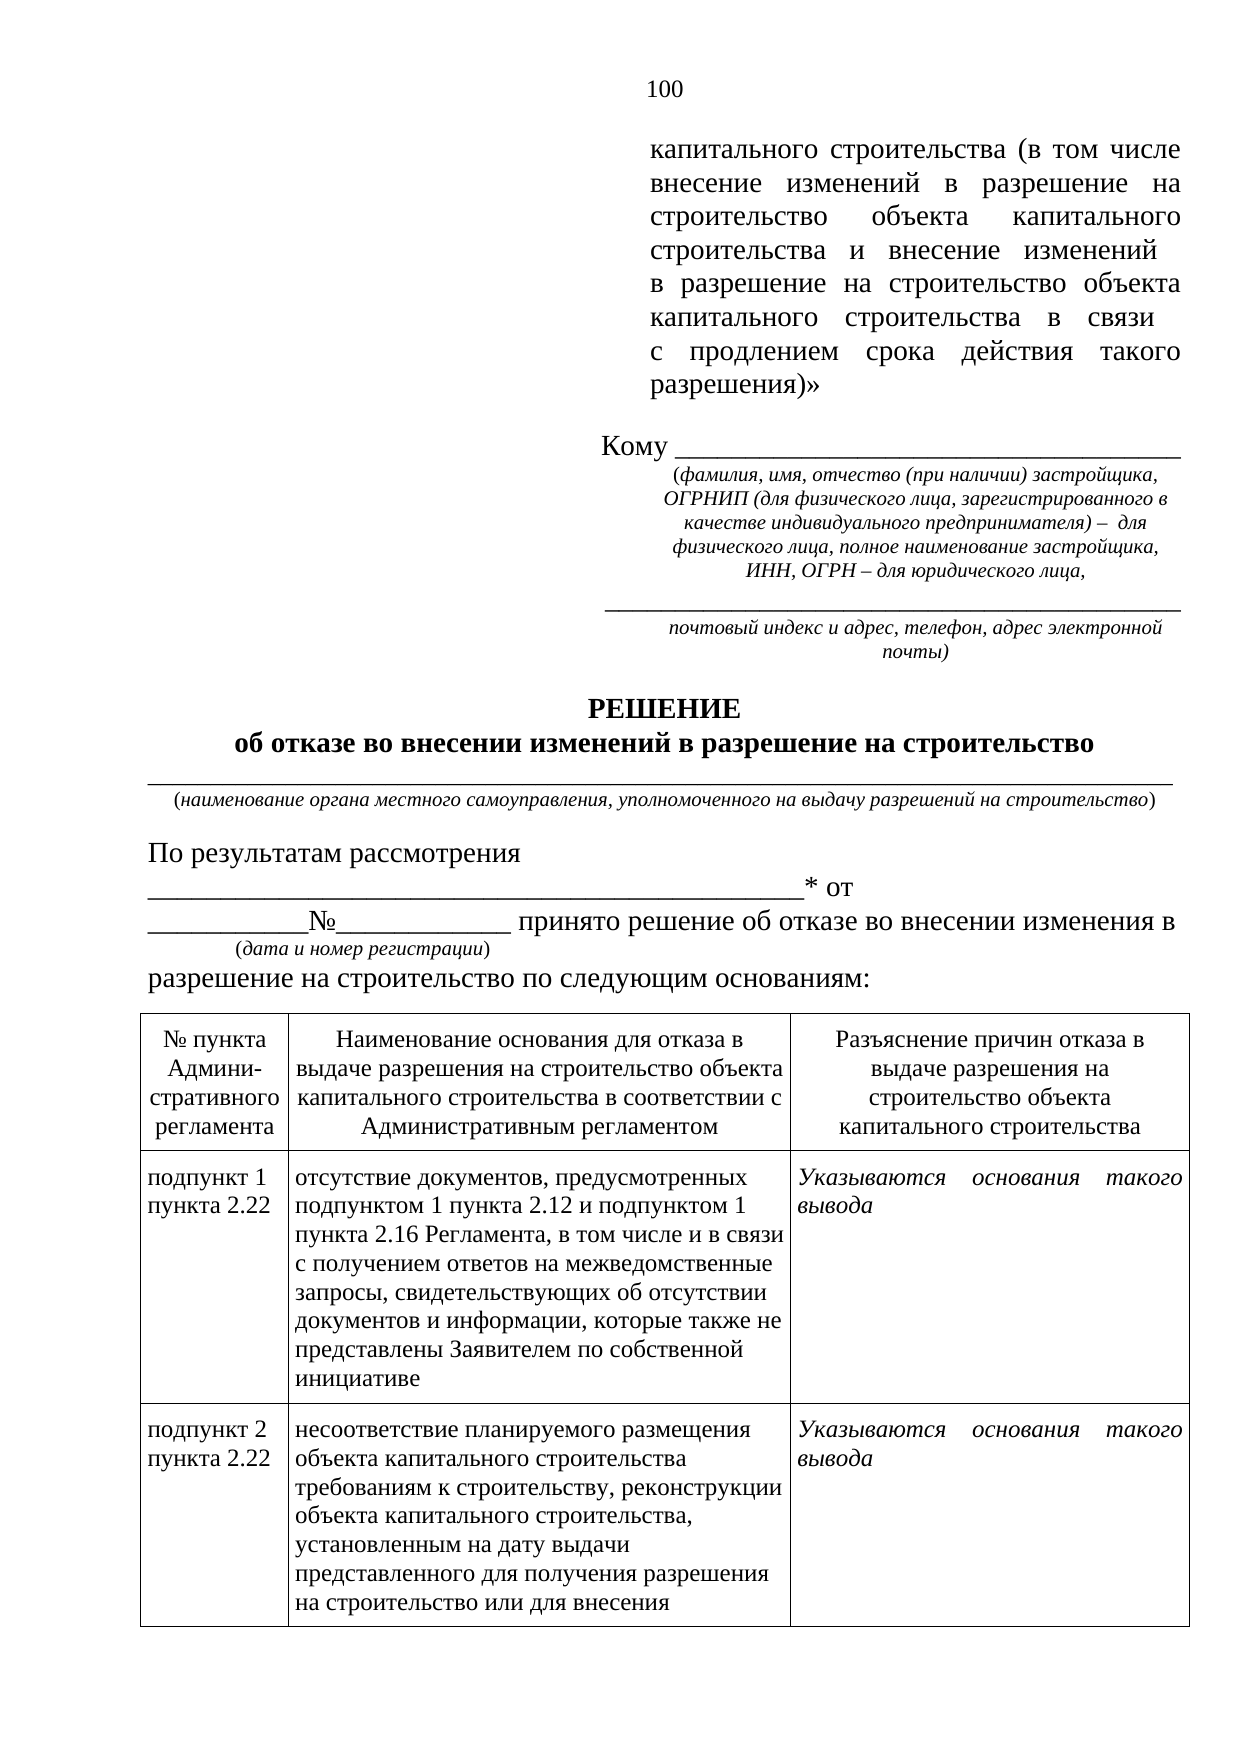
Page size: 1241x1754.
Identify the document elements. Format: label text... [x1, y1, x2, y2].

table_header Разъяснение причин отказа в выдаче разрешения на строительство объекта капитального строительства [791, 1014, 1189, 1150]
text (дата и номер регистрации) [148, 936, 1181, 960]
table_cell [289, 1404, 790, 1626]
text (фамилия, имя, отчество (при наличии) застройщика, ОГРНИП (для физического лица, зарегистрированного в качестве индивидуального предпринимателя) – для физического лица, полное наименование застройщика, ИНН, ОГРН – для юридического лица, [650, 462, 1181, 582]
text разрешение на строительство по следующим основаниям: [148, 960, 1181, 994]
table_header № пункта Админи-стративного регламента [141, 1014, 288, 1150]
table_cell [141, 1404, 288, 1626]
text __________________________________________________________________________________ [148, 759, 1181, 787]
text По результатам рассмотрения _____________________________________________* от ___________№____________ принято решение об отказе во внесении изменения в [148, 836, 1181, 936]
text _________________________________________ [148, 582, 1181, 615]
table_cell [791, 1404, 1189, 1626]
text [650, 131, 1181, 400]
table_header Наименование основания для отказа в выдаче разрешения на строительство объекта капитального строительства в соответствии с Административным регламентом [289, 1014, 790, 1150]
text РЕШЕНИЕ об отказе во внесении изменений в разрешение на строительство [148, 692, 1181, 759]
table_cell подпункт 1 пункта 2.22 [141, 1151, 288, 1402]
text почтовый индекс и адрес, телефон, адрес электронной почты) [650, 615, 1181, 663]
text (наименование органа местного самоуправления, уполномоченного на выдачу разрешений на строительство) [148, 787, 1181, 811]
table_cell отсутствие документов, предусмотренных подпунктом 1 пункта 2.12 и подпунктом 1 пункта 2.16 Регламента, в том числе и в связи с получением ответов на межведомственные запросы, свидетельствующих об отсутствии документов и информации, которые также не представлены Заявителем по собственной инициативе [289, 1151, 790, 1402]
text Кому ____________________________________ [148, 428, 1181, 462]
table_cell Указываются основания такого вывода [791, 1151, 1189, 1402]
